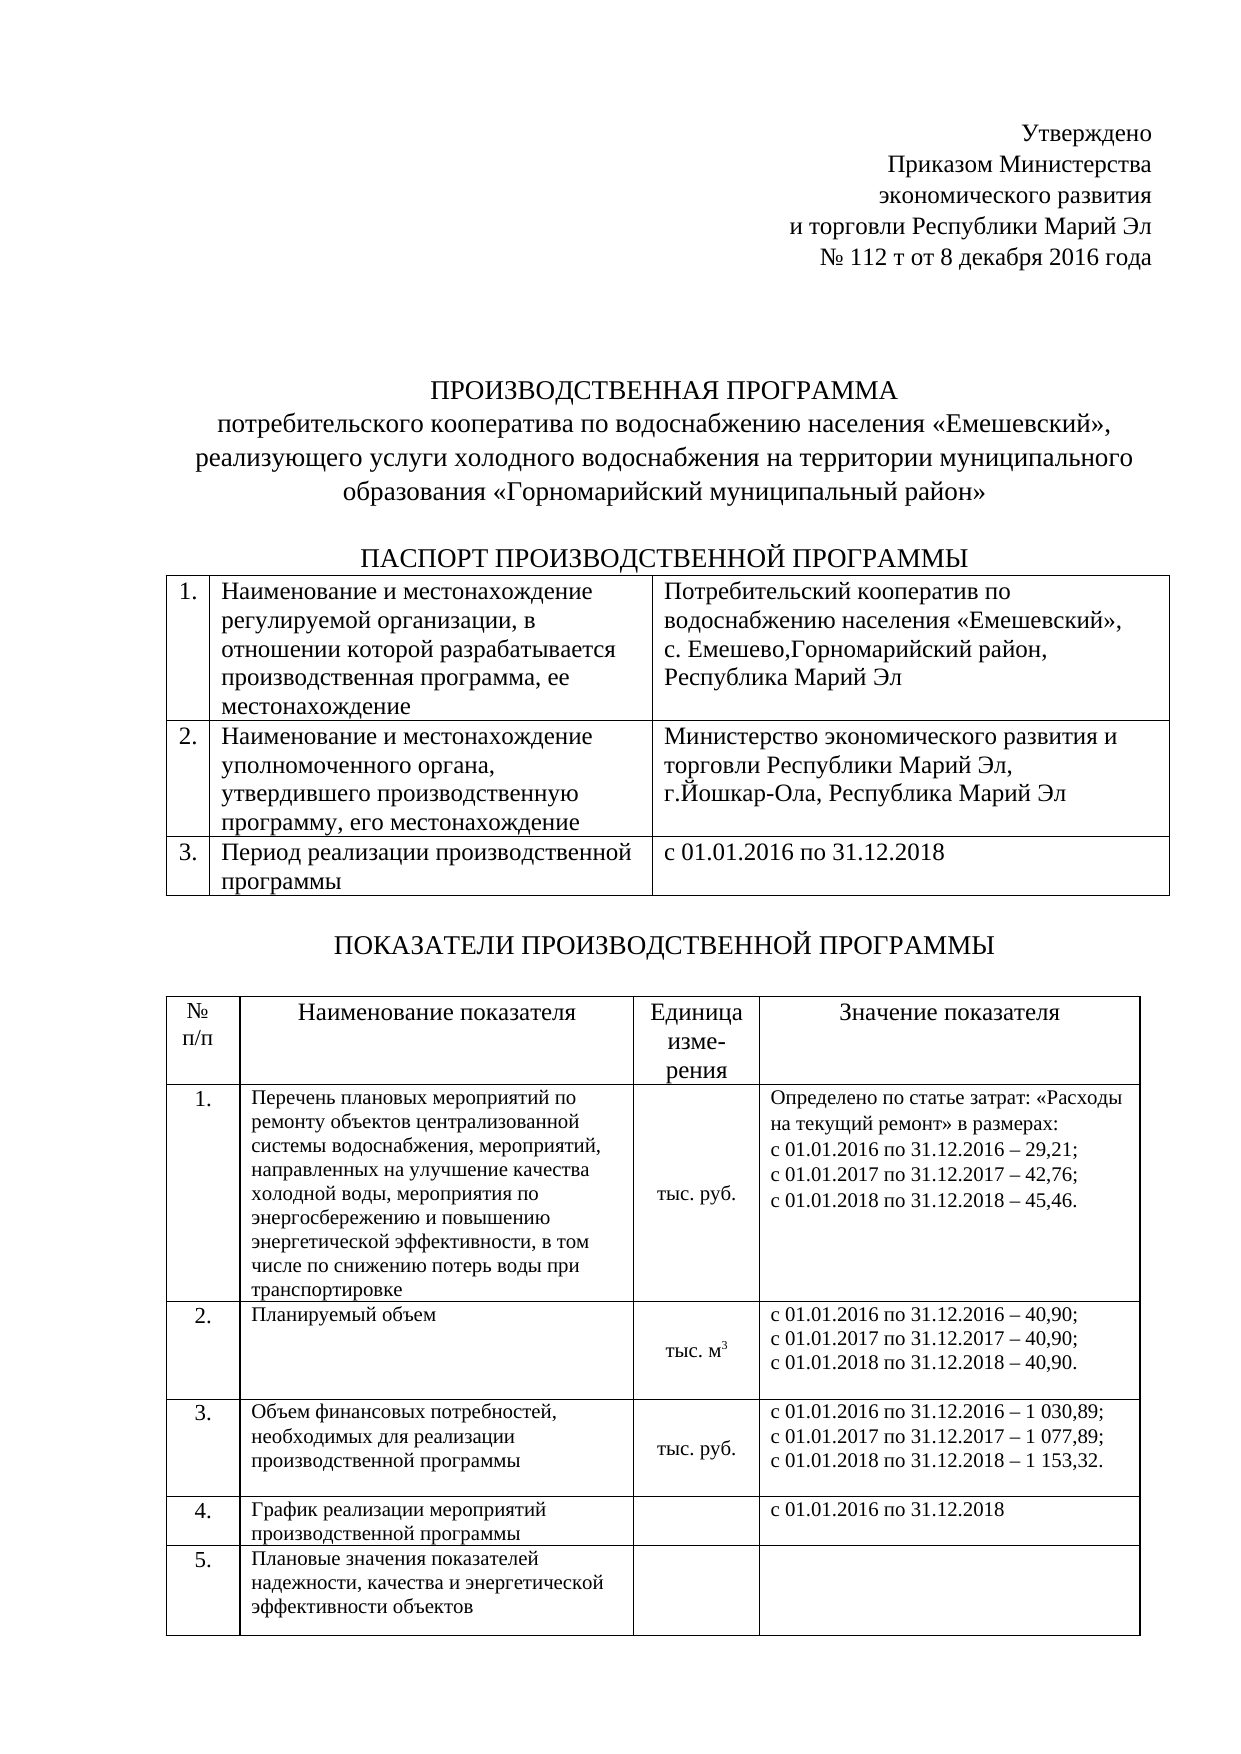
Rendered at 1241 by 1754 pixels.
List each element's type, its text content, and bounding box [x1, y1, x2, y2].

text № 112 т от 8 декабря 2016 года [177, 242, 1152, 271]
table_header 1. [167, 576, 209, 720]
table_cell [634, 1546, 759, 1635]
table_cell с 01.01.2016 по 31.12.2018 [760, 1497, 1139, 1545]
table_header Наименование и местонахождение регулируемой организации, в отношении которой разрабатывается производственная программа, ее местонахождение [210, 576, 652, 720]
table_cell Перечень плановых мероприятий по ремонту объектов централизованной системы водоснабжения, мероприятий, направленных на улучшение качества холодной воды, мероприятия по энергосбережению и повышению энергетической эффективности, в том числе по снижению потерь воды при транспортировке [241, 1085, 633, 1301]
table_cell Объем финансовых потребностей, необходимых для реализации производственной программы [241, 1400, 633, 1496]
table_cell 1. [167, 1085, 239, 1301]
text ПОКАЗАТЕЛИ ПРОИЗВОДСТВЕННОЙ ПРОГРАММЫ [177, 929, 1152, 960]
table_cell График реализации мероприятий производственной программы [241, 1497, 633, 1545]
table_cell тыс. руб. [634, 1085, 759, 1301]
table_header Наименование показателя [241, 997, 633, 1083]
table_cell Министерство экономического развития и торговли Республики Марий Эл, г.Йошкар-Ола, Республика Марий Эл [653, 721, 1169, 836]
table_cell 3. [167, 837, 209, 894]
table_cell Определено по статье затрат: «Расходы на текущий ремонт» в размерах: с 01.01.2016 по 31.12.2016 – 29,21; с 01.01.2017 по 31.12.2017 – 42,76; с 01.01.2018 по 31.12.2018 – 45,46. [760, 1085, 1139, 1301]
table_cell 5. [167, 1546, 239, 1635]
table_cell Наименование и местонахождение уполномоченного органа, утвердившего производственную программу, его местонахождение [210, 721, 652, 836]
table_cell 2. [167, 721, 209, 836]
table_cell Период реализации производственной программы [210, 837, 652, 894]
table_header Единица изме-рения [634, 997, 759, 1083]
table_header Потребительский кооператив по водоснабжению населения «Емешевский», с. Емешево,Горномарийский район, Республика Марий Эл [653, 576, 1169, 720]
table_cell с 01.01.2016 по 31.12.2016 – 1 030,89; с 01.01.2017 по 31.12.2017 – 1 077,89; с 01.01.2018 по 31.12.2018 – 1 153,32. [760, 1400, 1139, 1496]
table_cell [241, 1546, 633, 1635]
text Утверждено [177, 118, 1152, 147]
text ПАСПОРТ ПРОИЗВОДСТВЕННОЙ ПРОГРАММЫ [177, 542, 1152, 573]
table_cell [760, 1546, 1139, 1635]
table_cell 3. [167, 1400, 239, 1496]
table_cell 4. [167, 1497, 239, 1545]
table_cell с 01.01.2016 по 31.12.2016 – 40,90; с 01.01.2017 по 31.12.2017 – 40,90; с 01.01.2018 по 31.12.2018 – 40,90. [760, 1302, 1139, 1398]
table_cell тыс. руб. [634, 1400, 759, 1496]
table_cell 2. [167, 1302, 239, 1398]
text потребительского кооператива по водоснабжению населения «Емешевский», реализующего услуги холодного водоснабжения на территории муниципального образования «Горномарийский муниципальный район» [177, 407, 1152, 506]
text ПРОИЗВОДСТВЕННАЯ ПРОГРАММА [177, 374, 1152, 405]
table_cell с 01.01.2016 по 31.12.2018 [653, 837, 1169, 894]
table_header Значение показателя [760, 997, 1139, 1083]
table_cell тыс. м3 [634, 1302, 759, 1398]
table_cell Планируемый объем [241, 1302, 633, 1398]
table_cell [634, 1497, 759, 1545]
table_header № п/п [167, 997, 239, 1083]
text Приказом Министерства экономического развития и торговли Республики Марий Эл [177, 149, 1152, 240]
